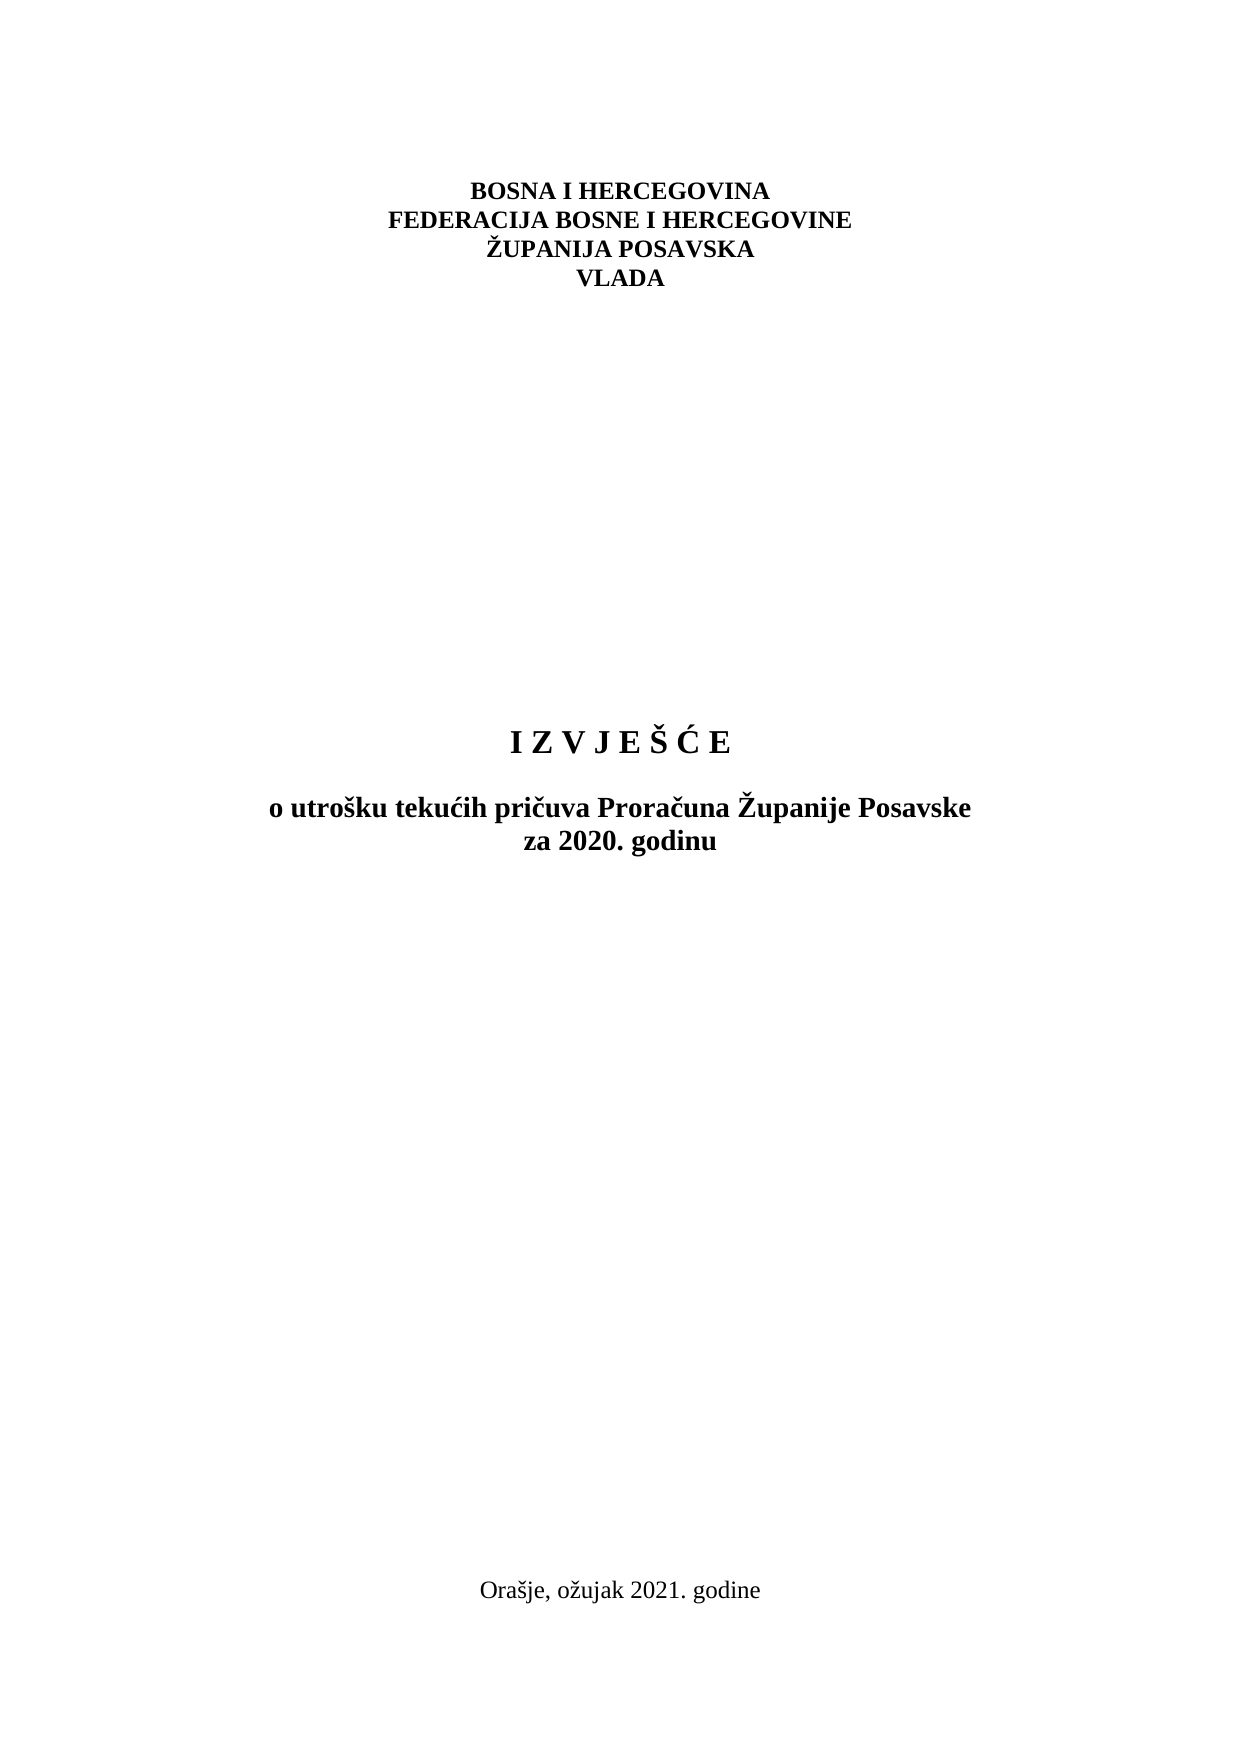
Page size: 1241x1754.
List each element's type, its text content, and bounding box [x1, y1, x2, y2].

text za 2020. godinu [148, 823, 1093, 857]
text FEDERACIJA BOSNE I HERCEGOVINE [148, 205, 1093, 234]
text I Z V J E Š Ć E [148, 723, 1093, 761]
text ŽUPANIJA POSAVSKA [148, 234, 1093, 263]
text Orašje, ožujak 2021. godine [148, 1576, 1093, 1604]
text o utrošku tekućih pričuva Proračuna Županije Posavske [148, 790, 1093, 823]
text VLADA [148, 263, 1093, 291]
text BOSNA I HERCEGOVINA [148, 176, 1093, 205]
